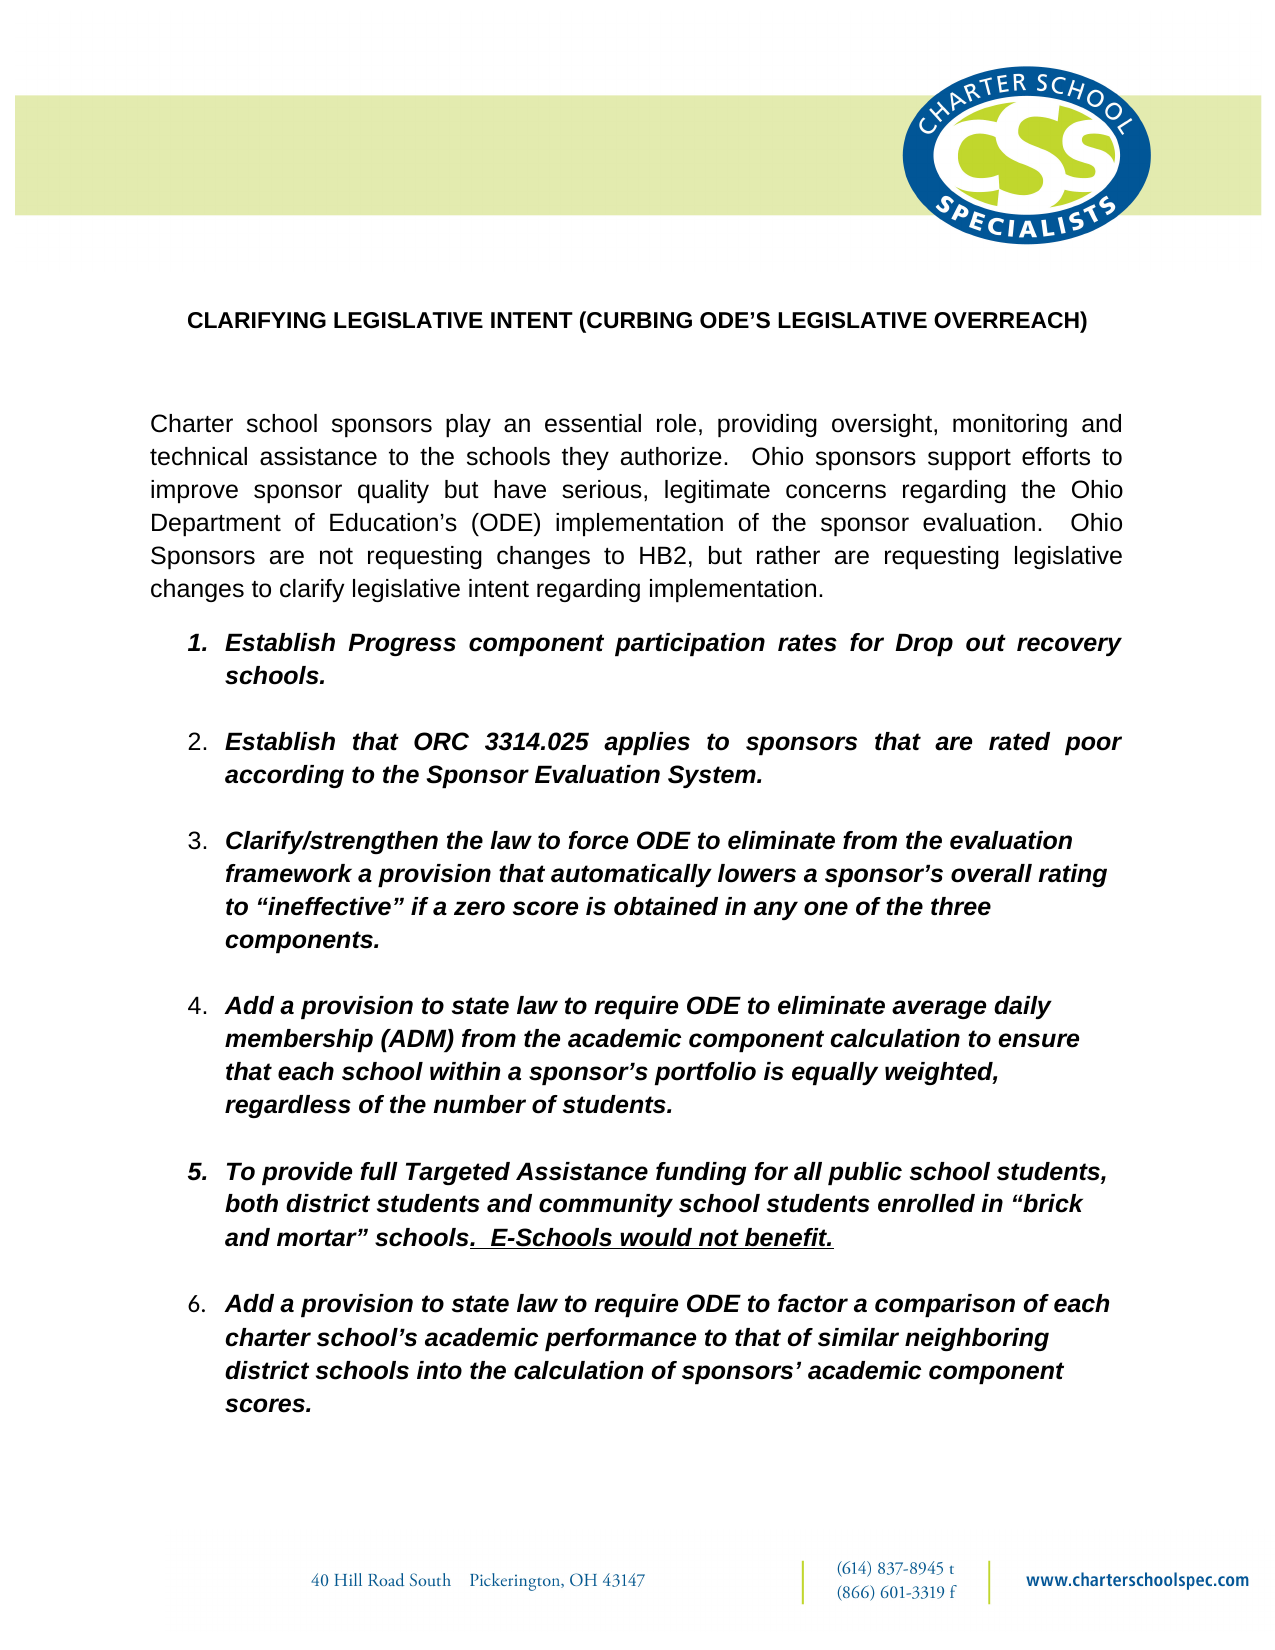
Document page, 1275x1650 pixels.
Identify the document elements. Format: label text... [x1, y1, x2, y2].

list Add a provision to state law to require ODE to factor a comparison of each charter school’s academic performance to that of similar neighboring district schools into the calculation of sponsors’ academic component scores. [187, 1288, 1125, 1418]
list To provide full Targeted Assistance funding for all public school students, both district students and community school students enrolled in “brick and mortar” schools. E-Schools would not benefit. [187, 1156, 1125, 1251]
list Establish Progress component participation rates for Drop out recovery schools. [187, 628, 1125, 690]
picture [15, 11, 1262, 272]
list Establish that ORC 3314.025 applies to sponsors that are rated poor according to the Sponsor Evaluation System. [187, 727, 1125, 789]
list Add a provision to state law to require ODE to eliminate average daily membership (ADM) from the academic component calculation to ensure that each school within a sponsor’s portfolio is equally weighted, regardless of the number of students. [187, 991, 1125, 1119]
text Charter school sponsors play an essential role, providing oversight, monitoring and technical assistance to the schools they authorize. Ohio sponsors support efforts to improve sponsor quality but have serious, legitimate concerns regarding the Ohio Department of Education’s (ODE) implementation of the sponsor evaluation. Ohio Sponsors are not requesting changes to HB2, but rather are requesting legislative changes to clarify legislative intent regarding implementation. [150, 409, 1125, 603]
text CLARIFYING LEGISLATIVE INTENT (CURBING ODE’S LEGISLATIVE OVERREACH) [150, 307, 1125, 333]
picture [165, 1529, 1275, 1632]
list Clarify/strengthen the law to force ODE to eliminate from the evaluation framework a provision that automatically lowers a sponsor’s overall rating to “ineffective” if a zero score is obtained in any one of the three components. [187, 826, 1125, 954]
